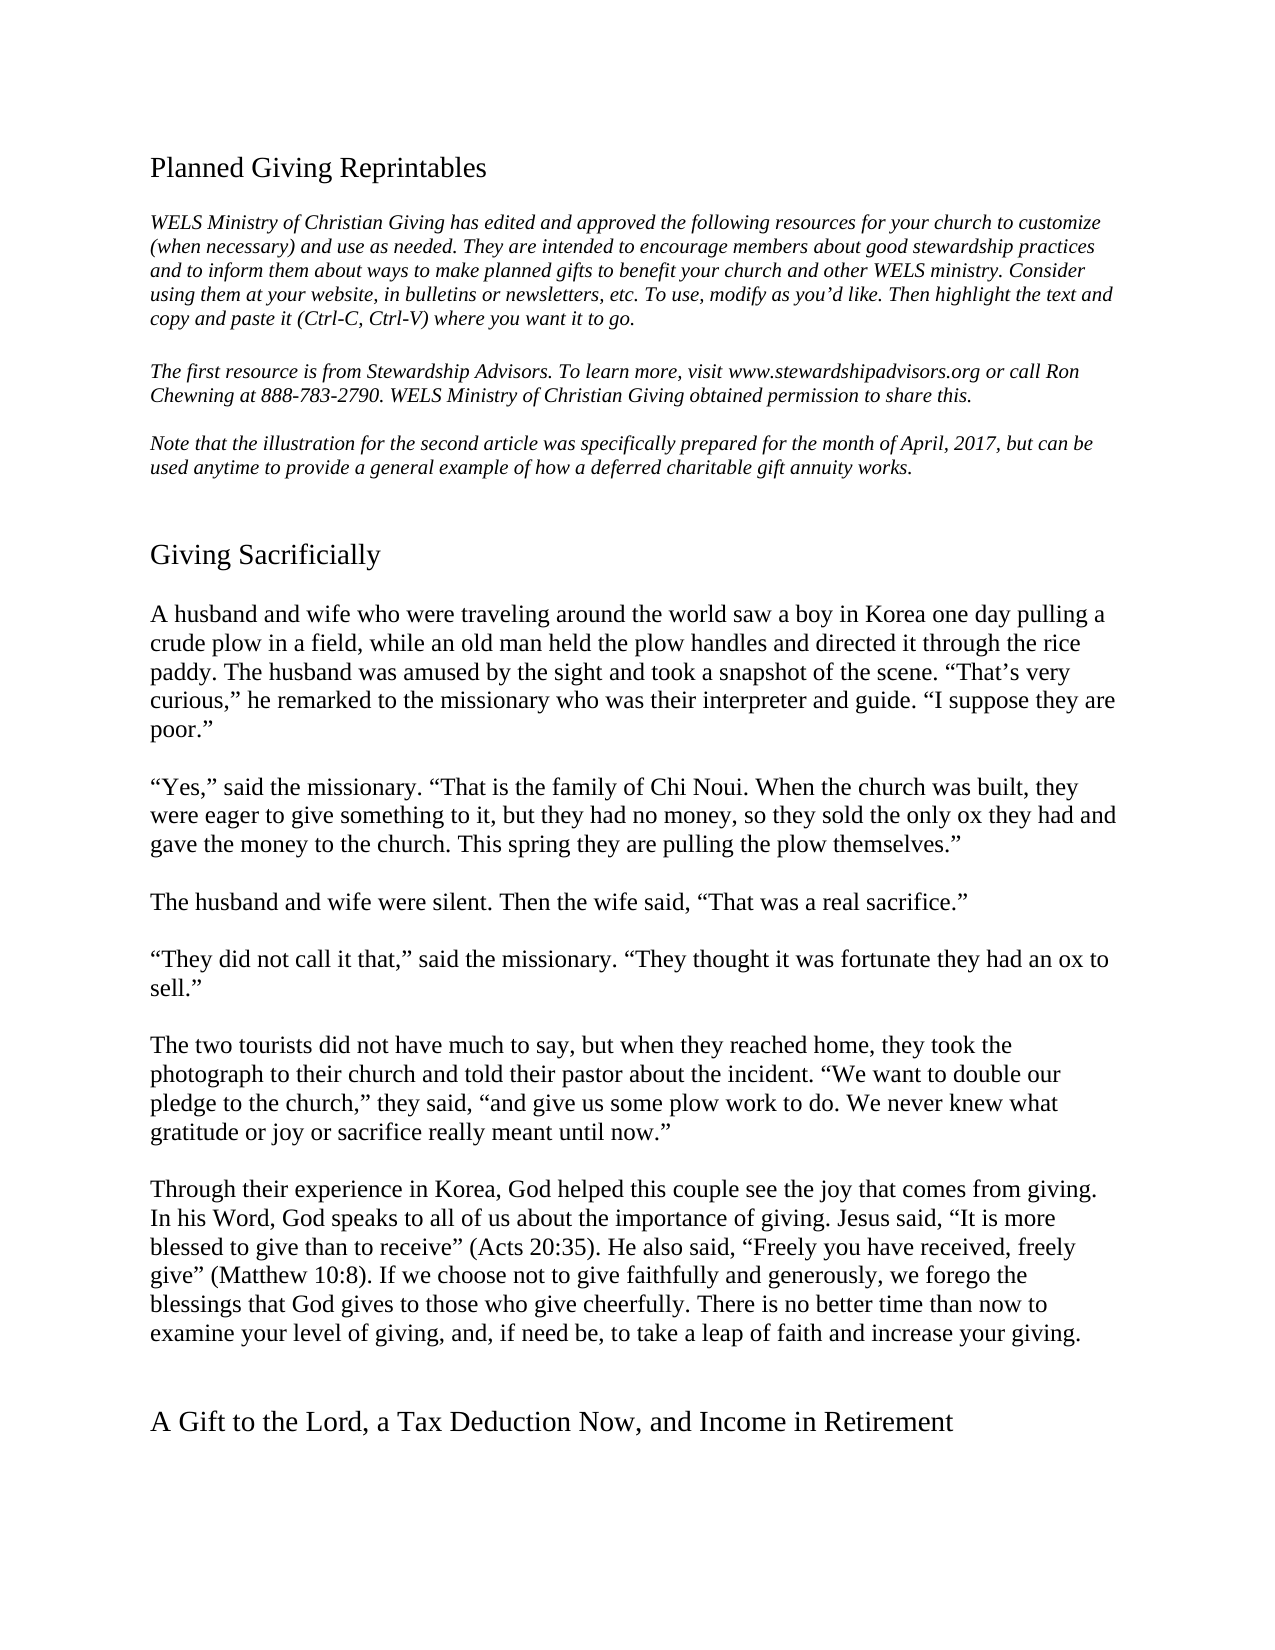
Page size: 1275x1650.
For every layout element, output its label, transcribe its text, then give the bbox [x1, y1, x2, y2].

text Planned Giving Reprintables [150, 150, 1125, 183]
text The husband and wife were silent. Then the wife said, “That was a real sacrifice.” [150, 887, 1125, 915]
text WELS Ministry of Christian Giving has edited and approved the following resources for your church to customize (when necessary) and use as needed. They are intended to encourage members about good stewardship practices and to inform them about ways to make planned gifts to benefit your church and other WELS ministry. Consider using them at your website, in bulletins or newsletters, etc. To use, modify as you’d like. Then highlight the text and copy and paste it (Ctrl-C, Ctrl-V) where you want it to go. [150, 210, 1125, 330]
text “They did not call it that,” said the missionary. “They thought it was fortunate they had an ox to sell.” [150, 944, 1125, 1002]
text The two tourists did not have much to say, but when they reached home, they took the photograph to their church and told their pastor about the incident. “We want to double our pledge to the church,” they said, “and give us some plow work to do. We never knew what gratitude or joy or sacrifice really meant until now.” [150, 1030, 1125, 1145]
text A husband and wife who were traveling around the world saw a boy in one day pulling a crude plow in a field, while an old man held the plow handles and directed it through the rice paddy. The husband was amused by the sight and took a snapshot of the scene. “That’s very curious,” he remarked to the missionary who was their interpreter and guide. “I suppose they are poor.” [150, 599, 1125, 743]
text The first resource is from Stewardship Advisors. To learn more, visit www.stewardshipadvisors.org or call Ron Chewning at 888-783-2790. WELS Ministry of Christian Giving obtained permission to share this. [150, 359, 1125, 407]
text Note that the illustration for the second article was specifically prepared for the month of April, 2017, but can be used anytime to provide a general example of how a deferred charitable gift annuity works. [150, 431, 1125, 479]
text A Gift to the Lord, a Tax Deduction Now, and Income in Retirement [150, 1404, 1125, 1438]
text Giving Sacrificially [150, 537, 1125, 570]
text Through their experience in Korea, God helped this couple see the joy that comes from giving. In his Word, God speaks to all of us about the importance of giving. Jesus said, “It is more blessed to give than to receive” (Acts 20:35). He also said, “Freely you have received, freely give” (Matthew 10:8). If we choose not to give faithfully and generously, we forego the blessings that God gives to those who give cheerfully. There is no better time than now to examine your level of giving, and, if need be, to take a leap of faith and increase your giving. [150, 1174, 1125, 1347]
text “Yes,” said the missionary. “That is the family of Chi Noui. When the church was built, they were eager to give something to it, but they had no money, so they sold the only ox they had and gave the money to the church. This spring they are pulling the plow themselves.” [150, 772, 1125, 858]
